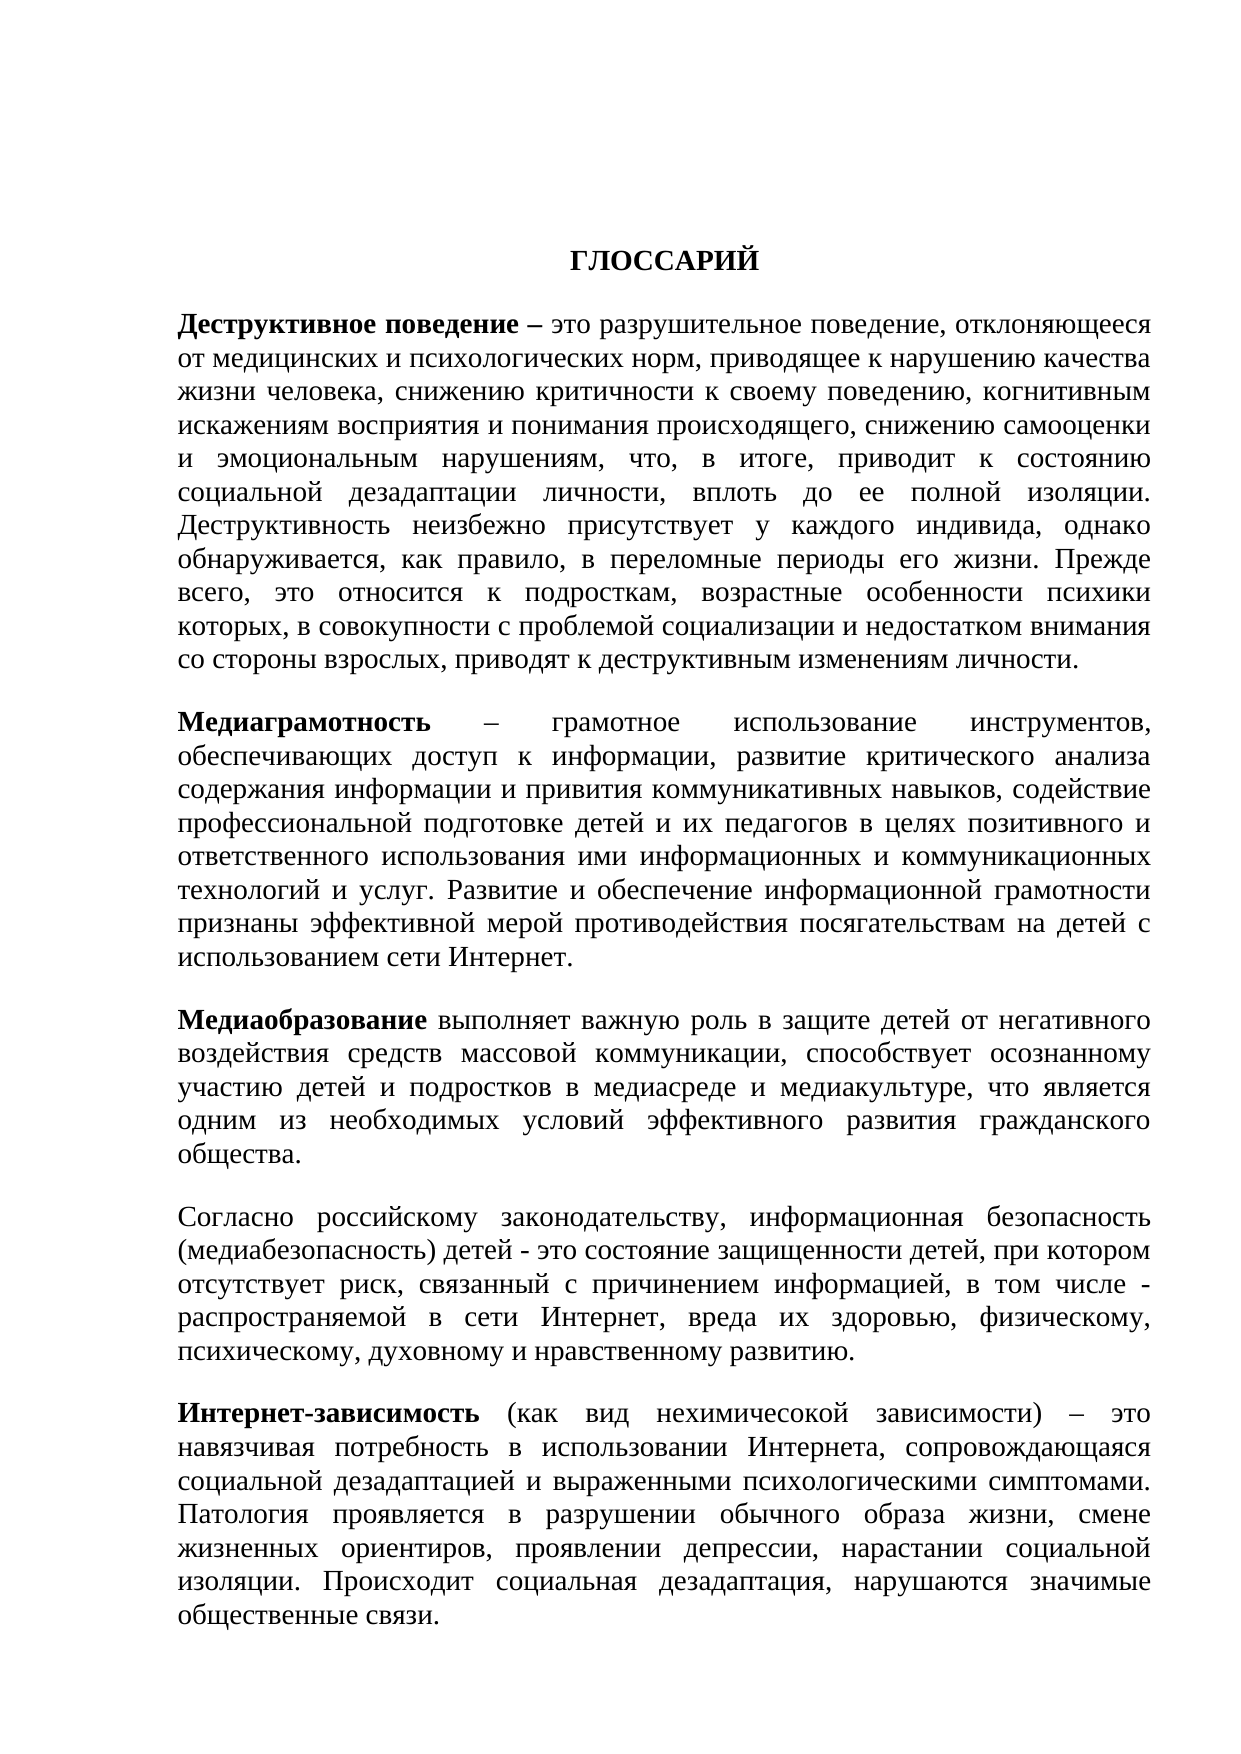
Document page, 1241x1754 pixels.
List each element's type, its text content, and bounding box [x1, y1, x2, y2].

text Согласно российскому законодательству, информационная безопасность (медиабезопасность) детей - это состояние защищенности детей, при котором отсутствует риск, связанный с причинением информацией, в том числе - распространяемой в сети Интернет, вреда их здоровью, физическому, психическому, духовному и нравственному развитию. [177, 1199, 1152, 1366]
text Медиаграмотность – грамотное использование инструментов, обеспечивающих доступ к информации, развитие критического анализа содержания информации и привития коммуникативных навыков, содействие профессиональной подготовке детей и их педагогов в целях позитивного и ответственного использования ими информационных и коммуникационных технологий и услуг. Развитие и обеспечение информационной грамотности признаны эффективной мерой противодействия посягательствам на детей с использованием сети Интернет. [177, 704, 1152, 973]
text Интернет-зависимость (как вид нехимичесокой зависимости) – это навязчивая потребность в использовании Интернета, сопровождающаяся социальной дезадаптацией и выраженными психологическими симптомами. Патология проявляется в разрушении обычного образа жизни, смене жизненных ориентиров, проявлении депрессии, нарастании социальной изоляции. Происходит социальная дезадаптация, нарушаются значимые общественные связи. [177, 1396, 1152, 1630]
text Деструктивное поведение – это разрушительное поведение, отклоняющееся от медицинских и психологических норм, приводящее к нарушению качества жизни человека, снижению критичности к своему поведению, когнитивным искажениям восприятия и понимания происходящего, снижению самооценки и эмоциональным нарушениям, что, в итоге, приводит к состоянию социальной дезадаптации личности, вплоть до ее полной изоляции. Деструктивность неизбежно присутствует у каждого индивида, однако обнаруживается, как правило, в переломные периоды его жизни. Прежде всего, это относится к подросткам, возрастные особенности психики которых, в совокупности с проблемой социализации и недостатком внимания со стороны взрослых, приводят к деструктивным изменениям личности. [177, 306, 1152, 675]
text Медиаобразование выполняет важную роль в защите детей от негативного воздействия средств массовой коммуникации, способствует осознанному участию детей и подростков в медиасреде и медиакультуре, что является одним из необходимых условий эффективного развития гражданского общества. [177, 1002, 1152, 1169]
text ГЛОССАРИЙ [177, 243, 1152, 277]
